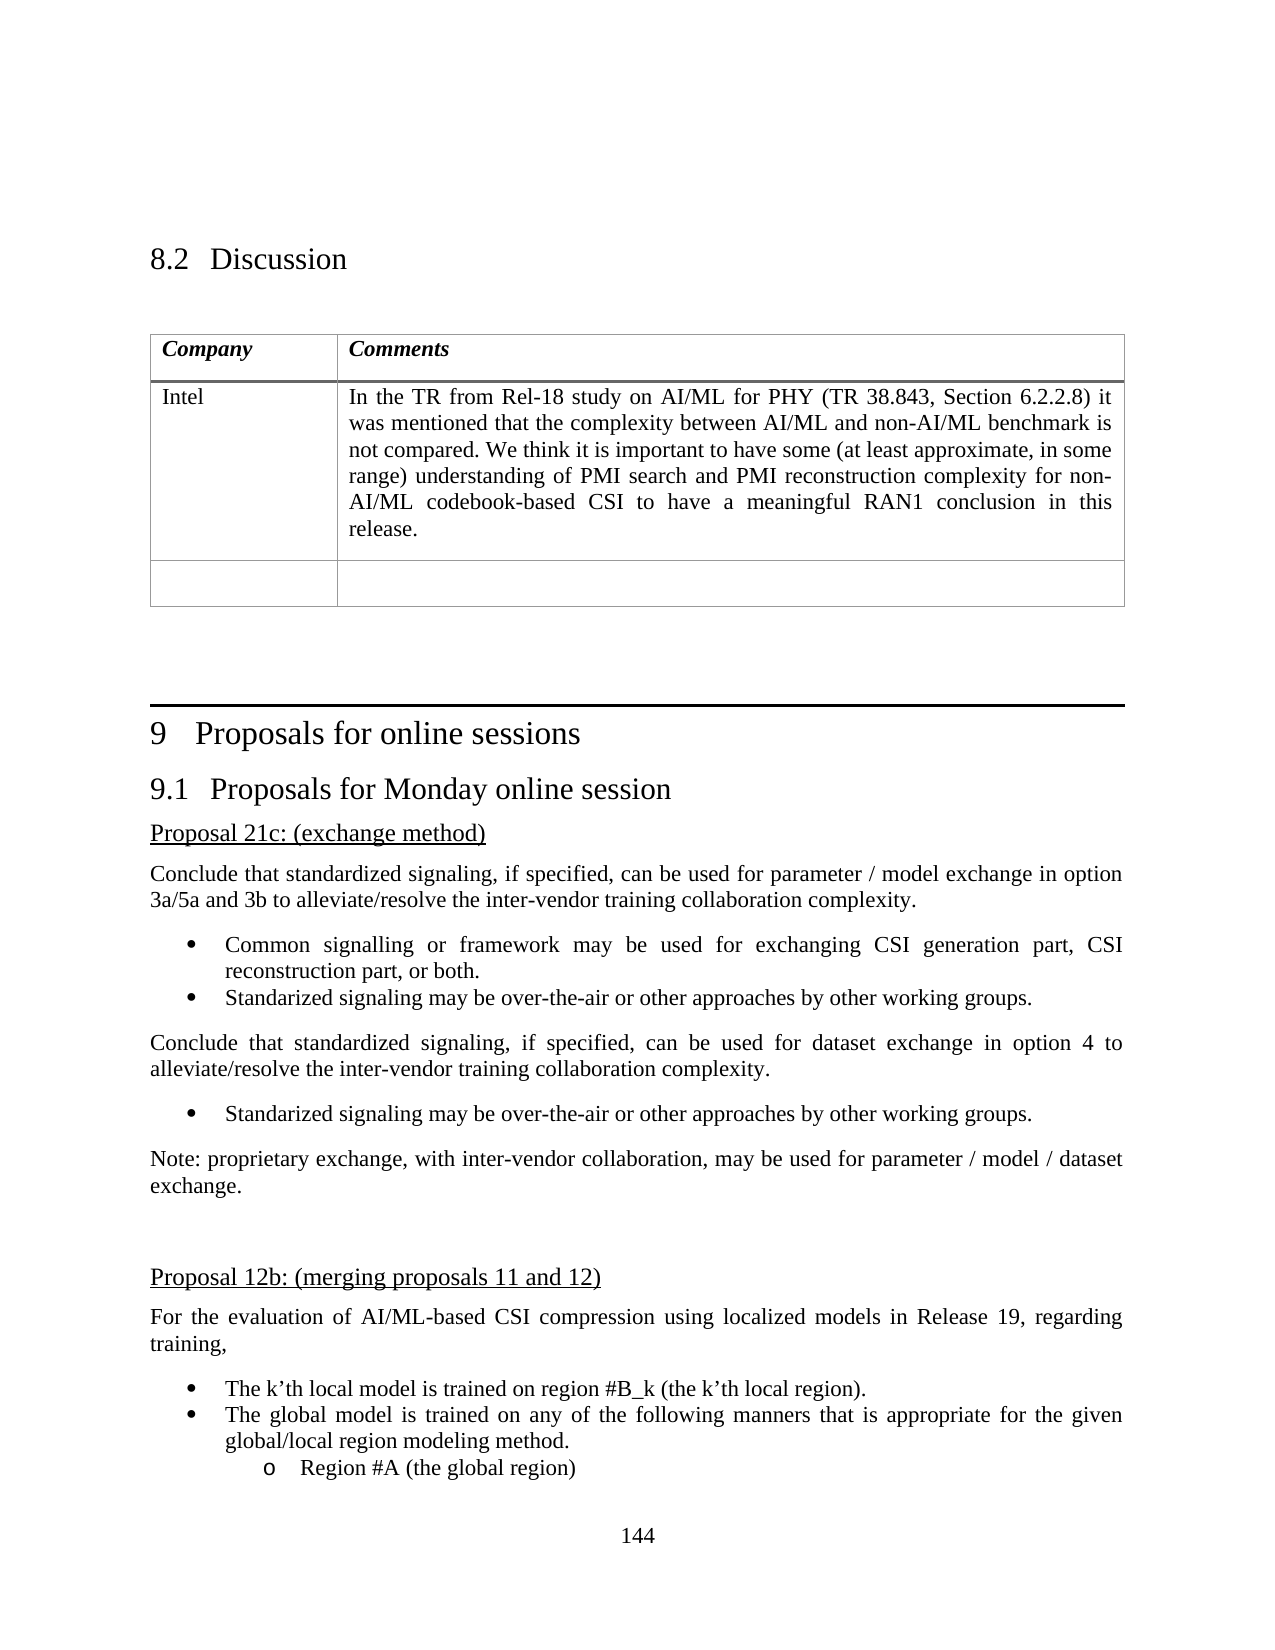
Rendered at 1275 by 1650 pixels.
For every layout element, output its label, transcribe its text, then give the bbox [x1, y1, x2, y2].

text Note: proprietary exchange, with inter-vendor collaboration, may be used for parameter / model / dataset exchange. [150, 1146, 1125, 1198]
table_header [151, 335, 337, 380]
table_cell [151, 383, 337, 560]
subtitle Discussion [150, 240, 1125, 276]
list Standarized signaling may be over-the-air or other approaches by other working groups. [187, 984, 1125, 1010]
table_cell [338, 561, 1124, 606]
list The k’th local model is trained on region #B_k (the k’th local region). [187, 1375, 1125, 1401]
text Proposal 21c: (exchange method) [150, 818, 1125, 847]
list Region #A (the global region) [262, 1454, 1125, 1482]
list Standarized signaling may be over-the-air or other approaches by other working groups. [187, 1100, 1125, 1127]
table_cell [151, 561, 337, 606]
subtitle Proposals for online sessions [150, 707, 1125, 751]
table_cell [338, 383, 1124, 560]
text For the evaluation of AI/ML-based CSI compression using localized models in Release 19, regarding training, [150, 1303, 1125, 1356]
text Proposal 12b: (merging proposals 11 and 12) [150, 1262, 1125, 1291]
subtitle Proposals for Monday online session [150, 770, 1125, 806]
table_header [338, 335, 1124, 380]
list The global model is trained on any of the following manners that is appropriate for the given global/local region modeling method. [187, 1401, 1125, 1454]
text Conclude that standardized signaling, if specified, can be used for dataset exchange in option 4 to alleviate/resolve the inter-vendor training collaboration complexity. [150, 1029, 1125, 1082]
list Common signalling or framework may be used for exchanging CSI generation part, CSI reconstruction part, or both. [187, 931, 1125, 984]
text Conclude that standardized signaling, if specified, can be used for parameter / model exchange in option 3a/5a and 3b to alleviate/resolve the inter-vendor training collaboration complexity. [150, 860, 1125, 912]
